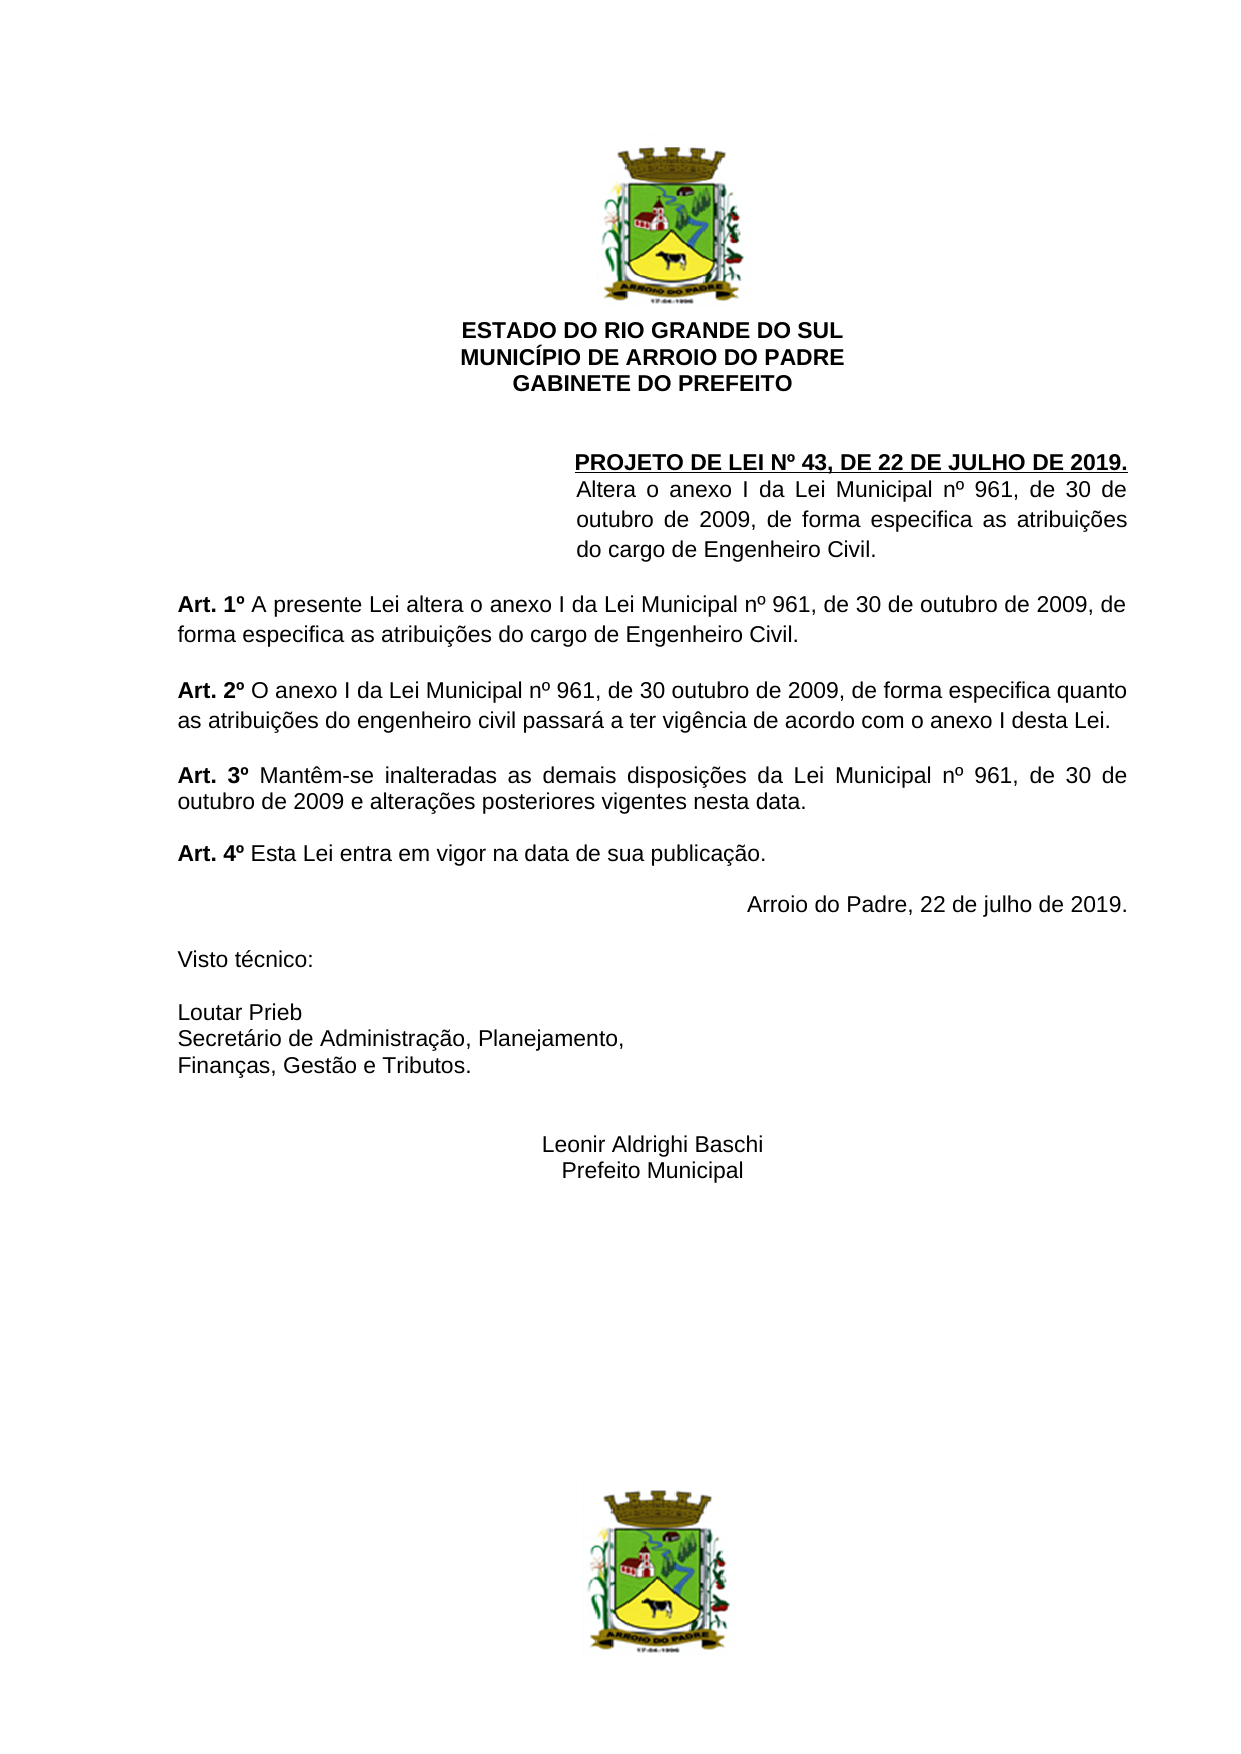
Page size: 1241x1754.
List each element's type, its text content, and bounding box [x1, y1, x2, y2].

picture [595, 132, 752, 307]
text Leonir Aldrighi Baschi [177, 1131, 1128, 1157]
text GABINETE DO PREFEITO [177, 370, 1128, 396]
text ESTADO DO RIO GRANDE DO SUL [177, 317, 1128, 344]
text Art. 4º Esta Lei entra em vigor na data de sua publicação. [177, 840, 1128, 866]
text Prefeito Municipal [177, 1157, 1128, 1183]
text PROJETO DE LEI Nº 43, DE 22 DE JULHO DE 2019. [177, 449, 1128, 476]
text Art. 1º A presente Lei altera o anexo I da Lei Municipal nº 961, de 30 de outubro de 2009, de forma especifica as atribuições do cargo de Engenheiro Civil. [177, 591, 1128, 648]
text Art. 2º O anexo I da Lei Municipal nº 961, de 30 outubro de 2009, de forma especifica quanto as atribuições do engenheiro civil passará a ter vigência de acordo com o anexo I desta Lei. [177, 677, 1128, 733]
text Secretário de Administração, Planejamento, [177, 1025, 1128, 1052]
text Altera o anexo I da Lei Municipal nº 961, de 30 de outubro de 2009, de forma especifica as atribuições do cargo de Engenheiro Civil. [576, 476, 1128, 562]
text MUNICÍPIO DE ARROIO DO PADRE [177, 344, 1128, 370]
text Finanças, Gestão e Tributos. [177, 1052, 1128, 1078]
text Arroio do Padre, 22 de julho de 2019. [177, 891, 1128, 917]
text Art. 3º Mantêm-se inalteradas as demais disposições da Lei Municipal nº 961, de 30 de outubro de 2009 e alterações posteriores vigentes nesta data. [177, 762, 1128, 815]
text Visto técnico: [177, 946, 1128, 973]
picture [581, 1475, 738, 1656]
text Loutar Prieb [177, 999, 1128, 1025]
